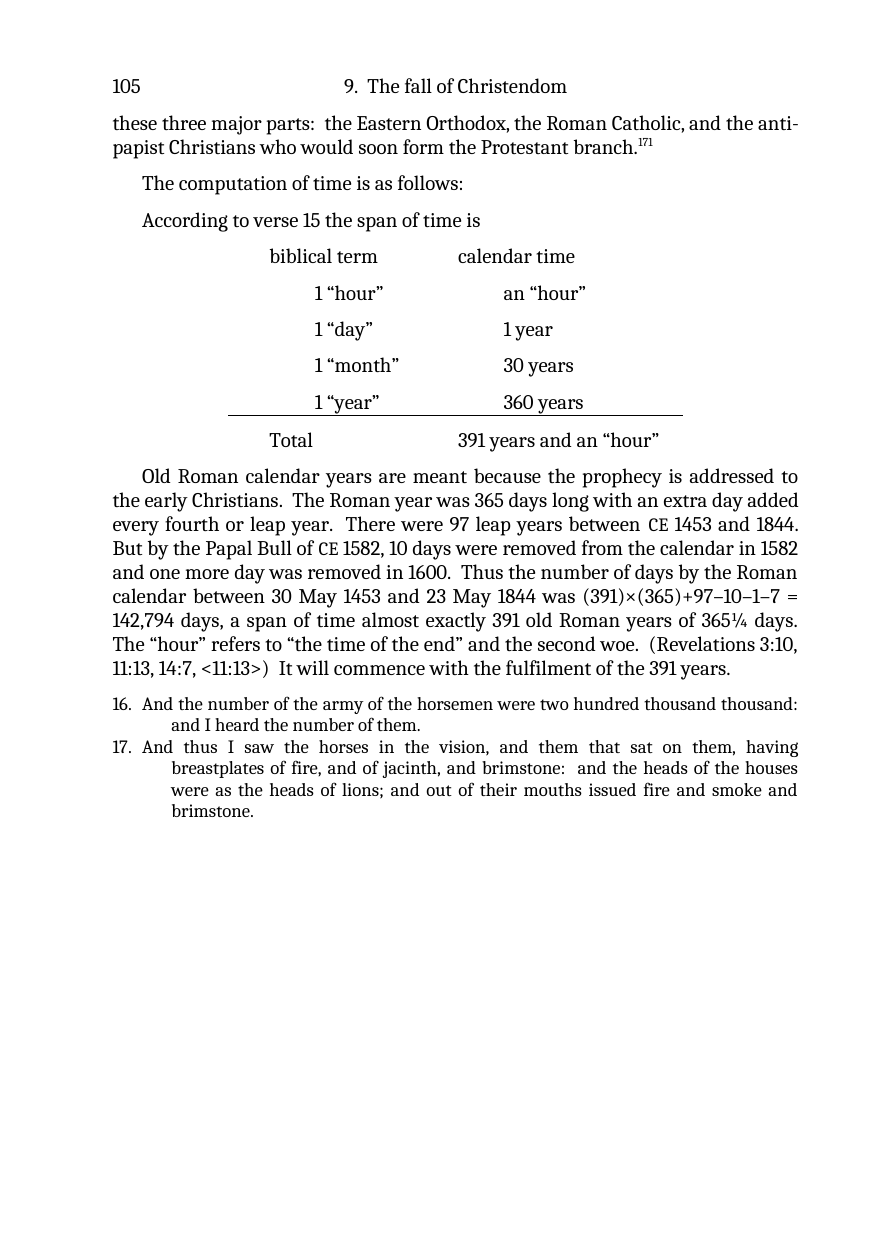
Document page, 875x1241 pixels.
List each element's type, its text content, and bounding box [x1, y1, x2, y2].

text these three major parts: the Eastern Orthodox, the Roman Catholic, and the anti-papist Christians who would soon form the Protestant branch. [112, 111, 799, 159]
table_cell Total [228, 416, 417, 453]
table_cell 1 “day” [228, 305, 417, 342]
text Old Roman calendar years are meant because the prophecy is addressed to the early Christians. The Roman year was 365 days long with an extra day added every fourth or leap year. There were 97 leap years between CE 1453 and 1844. But by the Papal Bull of CE 1582, 10 days were removed from the calendar in 1582 and one more day was removed in 1600. Thus the number of days by the Roman calendar between 30 May 1453 and 23 May 1844 was (391)×(365)+97–10–1–7 = 142,794 days, a span of time almost exactly 391 old Roman years of 365¼ days. The “hour” refers to “the time of the end” and the second woe. (Revelations 3:10, 11:13, 14:7, <11:13>) It will commence with the fulfilment of the 391 years. [112, 465, 799, 681]
table_cell 360 years [417, 378, 683, 414]
table_cell an “hour” [417, 269, 683, 305]
table_cell 1 year [417, 305, 683, 342]
text 16. And the number of the army of the horsemen were two hundred thousand thousand: and I heard the number of them. [112, 693, 799, 736]
table_cell 1 “month” [228, 342, 417, 378]
text The computation of time is as follows: [112, 172, 799, 196]
table_cell 1 “year” [228, 378, 417, 414]
table_cell 391 years and an “hour” [417, 416, 683, 453]
table_cell 30 years [417, 342, 683, 378]
table_header calendar time [417, 232, 683, 269]
text 17. And thus I saw the horses in the vision, and them that sat on them, having breastplates of fire, and of jacinth, and brimstone: and the heads of the houses were as the heads of lions; and out of their mouths issued fire and smoke and brimstone. [112, 736, 799, 823]
table_header biblical term [228, 232, 417, 269]
table_cell 1 “hour” [228, 269, 417, 305]
text According to verse 15 the span of time is [112, 208, 799, 232]
